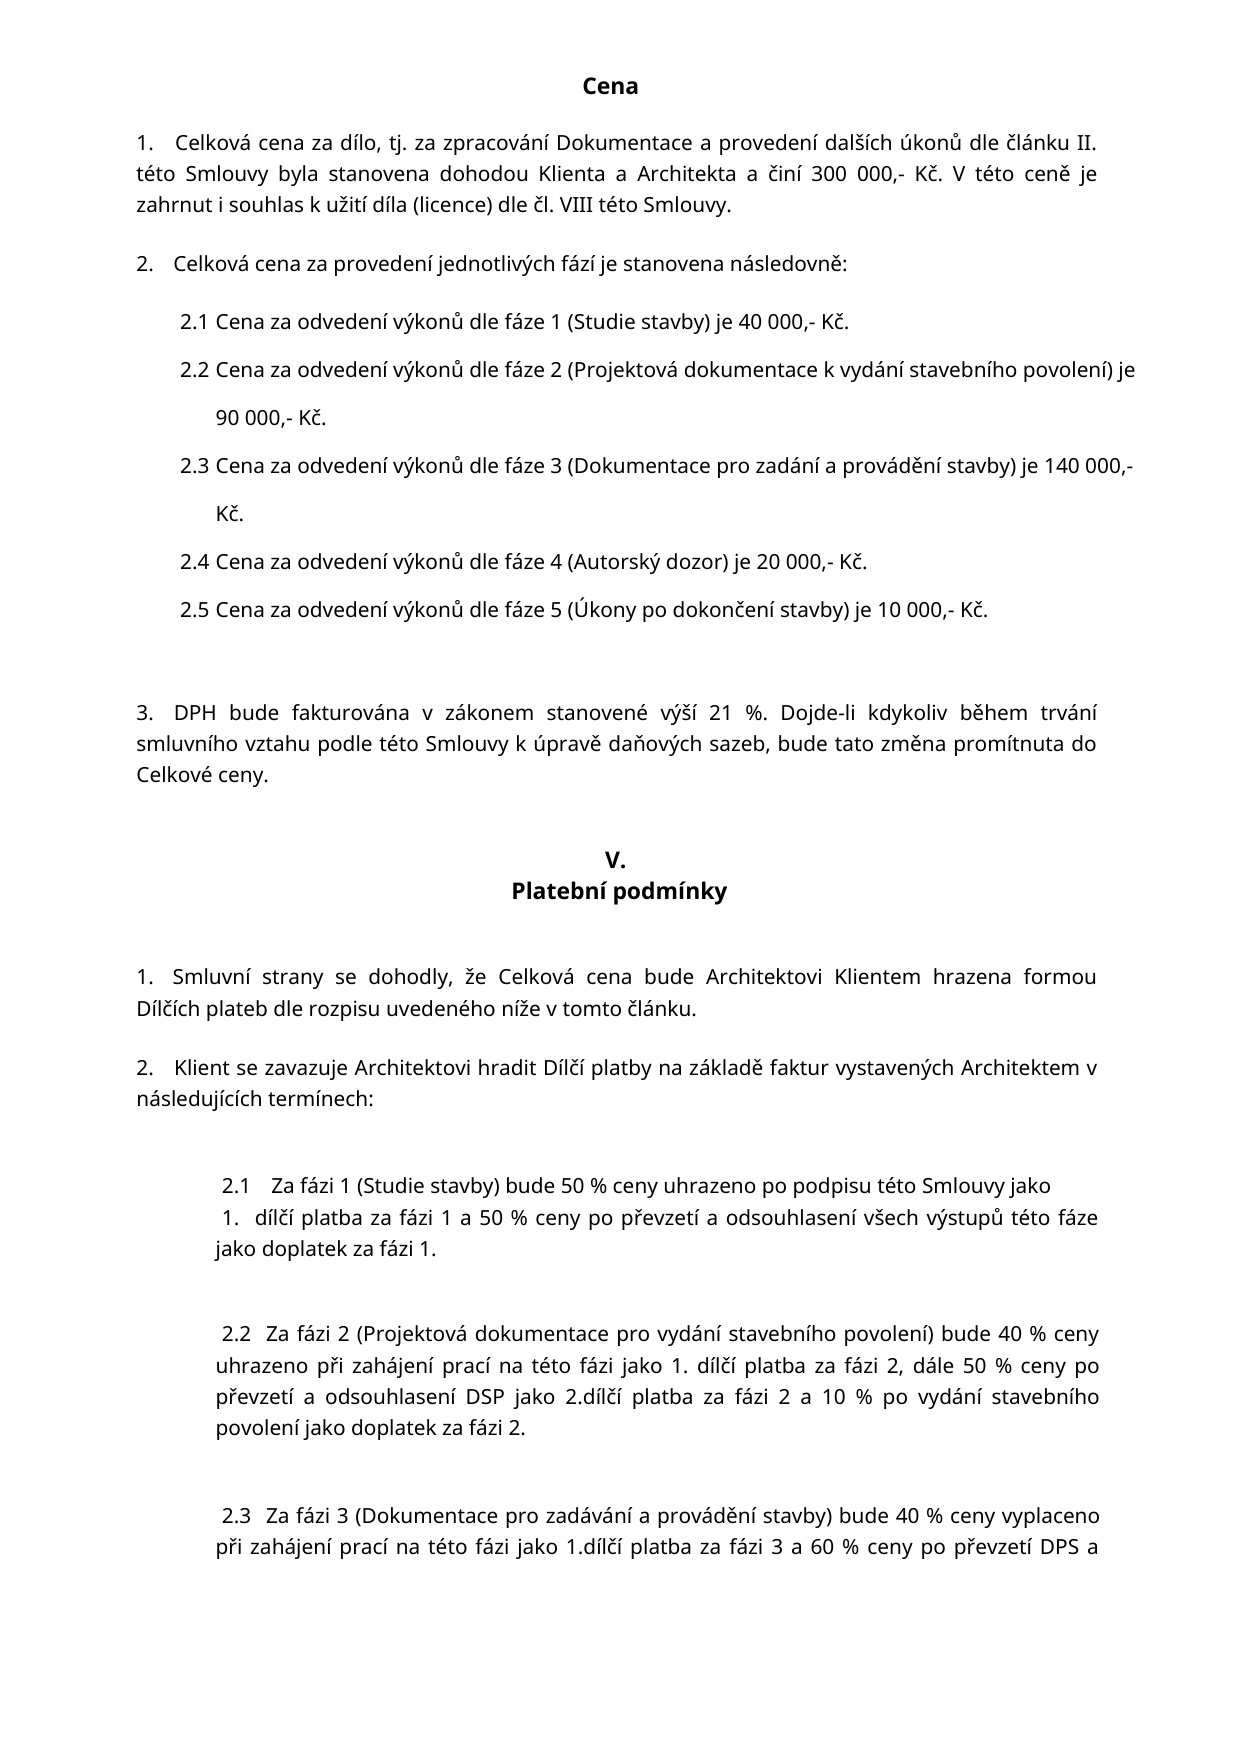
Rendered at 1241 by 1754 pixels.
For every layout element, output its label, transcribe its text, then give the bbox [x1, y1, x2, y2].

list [215, 1501, 1101, 1561]
list Za fázi 2 (Projektová dokumentace pro vydání stavebního povolení) bude 40 % ceny uhrazeno při zahájení prací na této fázi jako 1. dílčí platba za fázi 2, dále 50 % ceny po převzetí a odsouhlasení DSP jako 2.dílčí platba za fázi 2 a 10 % po vydání stavebního povolení jako doplatek za fázi 2. [215, 1319, 1101, 1442]
list Cena za odvedení výkonů dle fáze 3 (Dokumentace pro zadání a provádění stavby) je 140 000,- Kč. [180, 451, 1144, 528]
text Cena [582, 70, 1144, 101]
list Cena za odvedení výkonů dle fáze 4 (Autorský dozor) je 20 000,- Kč. [180, 547, 1144, 576]
list Klient se zavazuje Architektovi hradit Dílčí platby na základě faktur vystavených Architektem v následujících termínech: [136, 1053, 1099, 1113]
list Celková cena za dílo, tj. za zpracování Dokumentace a provedení dalších úkonů dle článku II. této Smlouvy byla stanovena dohodou Klienta a Architekta a činí 300 000,- Kč. V této ceně je zahrnut i souhlas k užití díla (licence) dle čl. VIII této Smlouvy. [136, 128, 1099, 219]
text V. [605, 843, 1144, 875]
list Smluvní strany se dohodly, že Celková cena bude Architektovi Klientem hrazena formou Dílčích plateb dle rozpisu uvedeného níže v tomto článku. [136, 962, 1099, 1022]
list dílčí platba za fázi 1 a 50 % ceny po převzetí a odsouhlasení všech výstupů této fáze jako doplatek za fázi 1. [215, 1203, 1101, 1263]
list Cena za odvedení výkonů dle fáze 2 (Projektová dokumentace k vydání stavebního povolení) je 90 000,- Kč. [180, 355, 1144, 432]
list Cena za odvedení výkonů dle fáze 1 (Studie stavby) je 40 000,- Kč. [180, 307, 1144, 336]
text Platební podmínky [511, 875, 1144, 906]
list Celková cena za provedení jednotlivých fází je stanovena následovně: [136, 249, 1144, 277]
list DPH bude fakturována v zákonem stanovené výší 21 %. Dojde-li kdykoliv během trvání smluvního vztahu podle této Smlouvy k úpravě daňových sazeb, bude tato změna promítnuta do Celkové ceny. [136, 698, 1099, 789]
list Za fázi 1 (Studie stavby) bude 50 % ceny uhrazeno po podpisu této Smlouvy jako [215, 1172, 1144, 1200]
list Cena za odvedení výkonů dle fáze 5 (Úkony po dokončení stavby) je 10 000,- Kč. [180, 596, 1144, 624]
